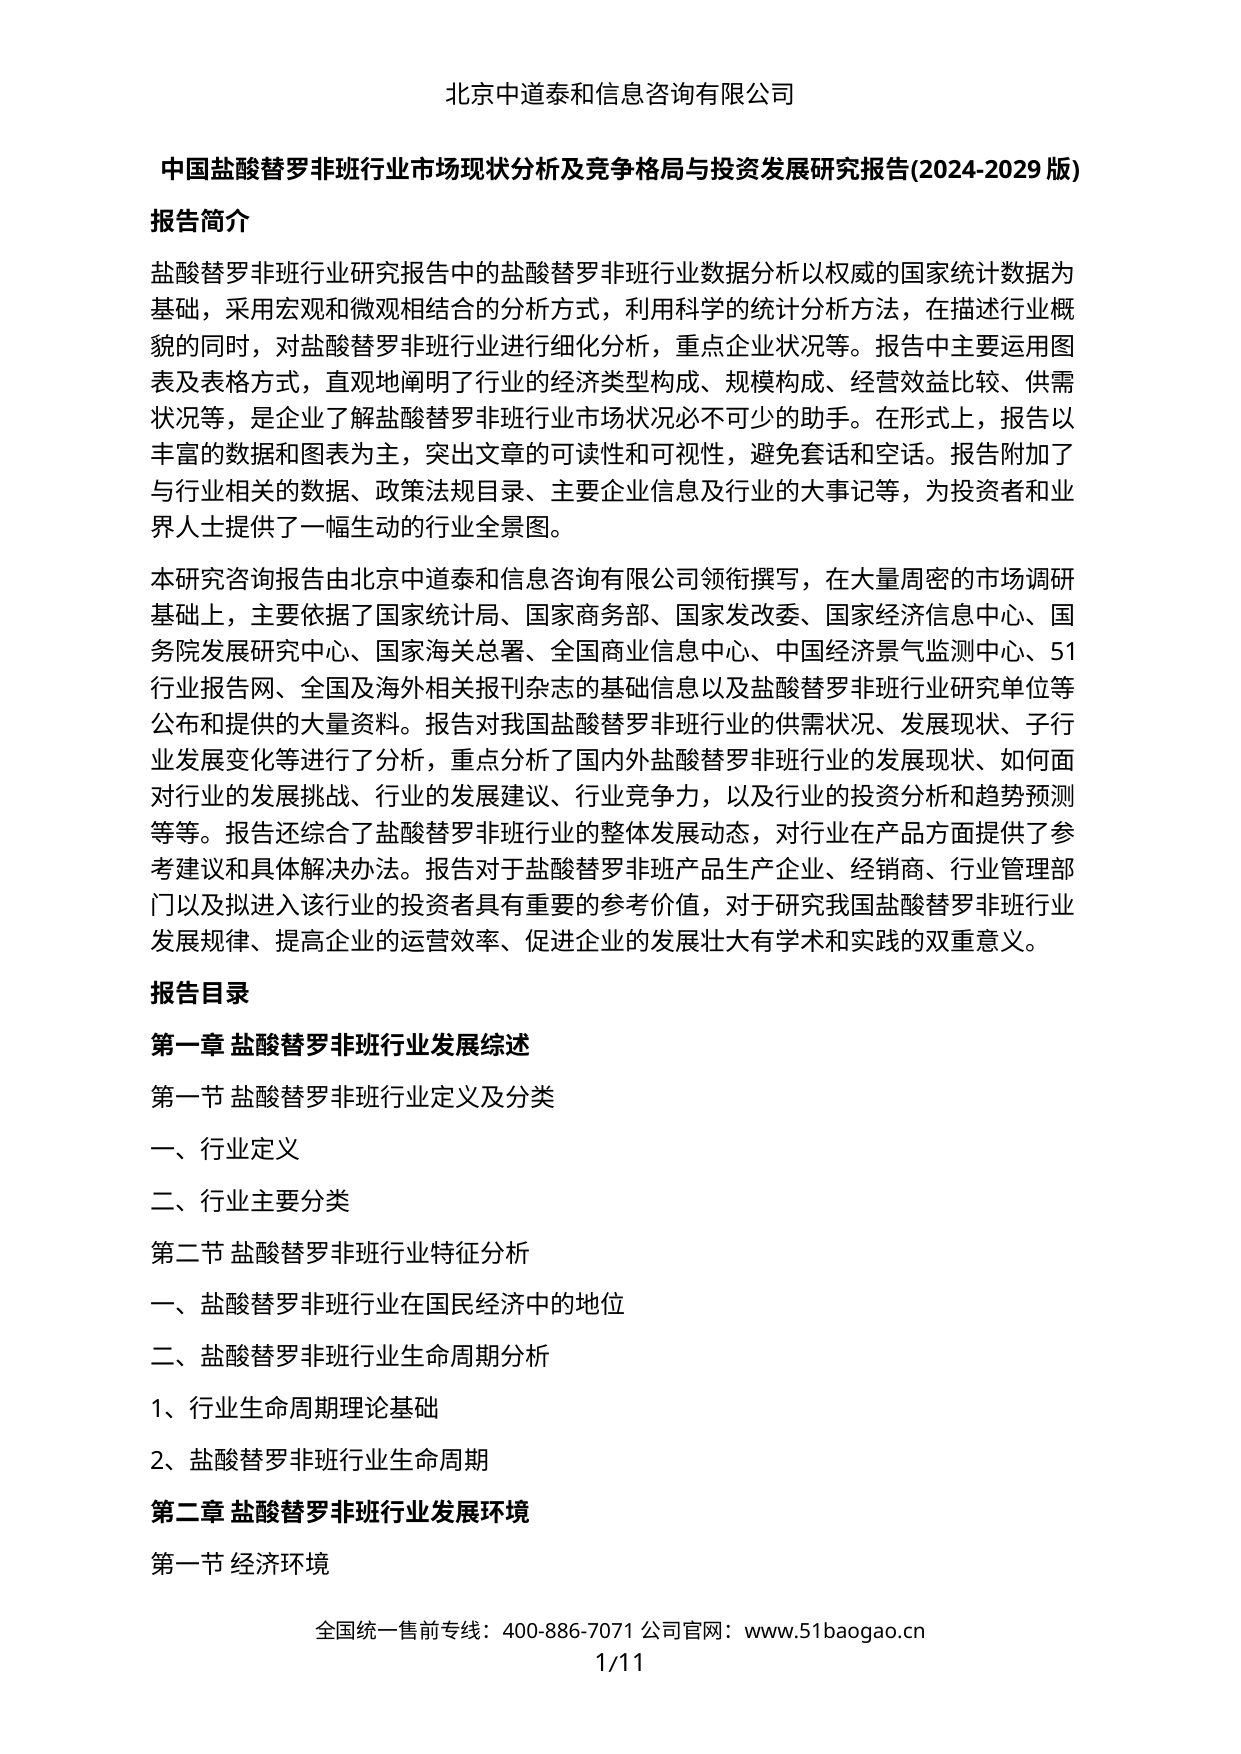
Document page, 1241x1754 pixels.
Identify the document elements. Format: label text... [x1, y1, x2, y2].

text 一、行业定义 [150, 1129, 1090, 1166]
text 二、盐酸替罗非班行业生命周期分析 [150, 1337, 1090, 1373]
text 二、行业主要分类 [150, 1181, 1090, 1217]
text 2、盐酸替罗非班行业生命周期 [150, 1441, 1090, 1477]
text 报告目录 [150, 974, 1090, 1010]
text 1、行业生命周期理论基础 [150, 1389, 1090, 1425]
text 第二章 盐酸替罗非班行业发展环境 [150, 1492, 1090, 1529]
text 第一节 经济环境 [150, 1544, 1090, 1581]
text 第二节 盐酸替罗非班行业特征分析 [150, 1233, 1090, 1269]
text 中国盐酸替罗非班行业市场现状分析及竞争格局与投资发展研究报告(2024-2029版) [150, 150, 1090, 186]
text 盐酸替罗非班行业研究报告中的盐酸替罗非班行业数据分析以权威的国家统计数据为基础，采用宏观和微观相结合的分析方式，利用科学的统计分析方法，在描述行业概貌的同时，对盐酸替罗非班行业进行细化分析，重点企业状况等。报告中主要运用图表及表格方式，直观地阐明了行业的经济类型构成、规模构成、经营效益比较、供需状况等，是企业了解盐酸替罗非班行业市场状况必不可少的助手。在形式上，报告以丰富的数据和图表为主，突出文章的可读性和可视性，避免套话和空话。报告附加了与行业相关的数据、政策法规目录、主要企业信息及行业的大事记等，为投资者和业界人士提供了一幅生动的行业全景图。 [150, 254, 1090, 544]
text 第一章 盐酸替罗非班行业发展综述 [150, 1026, 1090, 1062]
text 本研究咨询报告由北京中道泰和信息咨询有限公司领衔撰写，在大量周密的市场调研基础上，主要依据了国家统计局、国家商务部、国家发改委、国家经济信息中心、国务院发展研究中心、国家海关总署、全国商业信息中心、中国经济景气监测中心、51行业报告网、全国及海外相关报刊杂志的基础信息以及盐酸替罗非班行业研究单位等公布和提供的大量资料。报告对我国盐酸替罗非班行业的供需状况、发展现状、子行业发展变化等进行了分析，重点分析了国内外盐酸替罗非班行业的发展现状、如何面对行业的发展挑战、行业的发展建议、行业竞争力，以及行业的投资分析和趋势预测等等。报告还综合了盐酸替罗非班行业的整体发展动态，对行业在产品方面提供了参考建议和具体解决办法。报告对于盐酸替罗非班产品生产企业、经销商、行业管理部门以及拟进入该行业的投资者具有重要的参考价值，对于研究我国盐酸替罗非班行业发展规律、提高企业的运营效率、促进企业的发展壮大有学术和实践的双重意义。 [150, 559, 1090, 958]
text 第一节 盐酸替罗非班行业定义及分类 [150, 1077, 1090, 1114]
text 一、盐酸替罗非班行业在国民经济中的地位 [150, 1285, 1090, 1321]
text 报告简介 [150, 202, 1090, 238]
